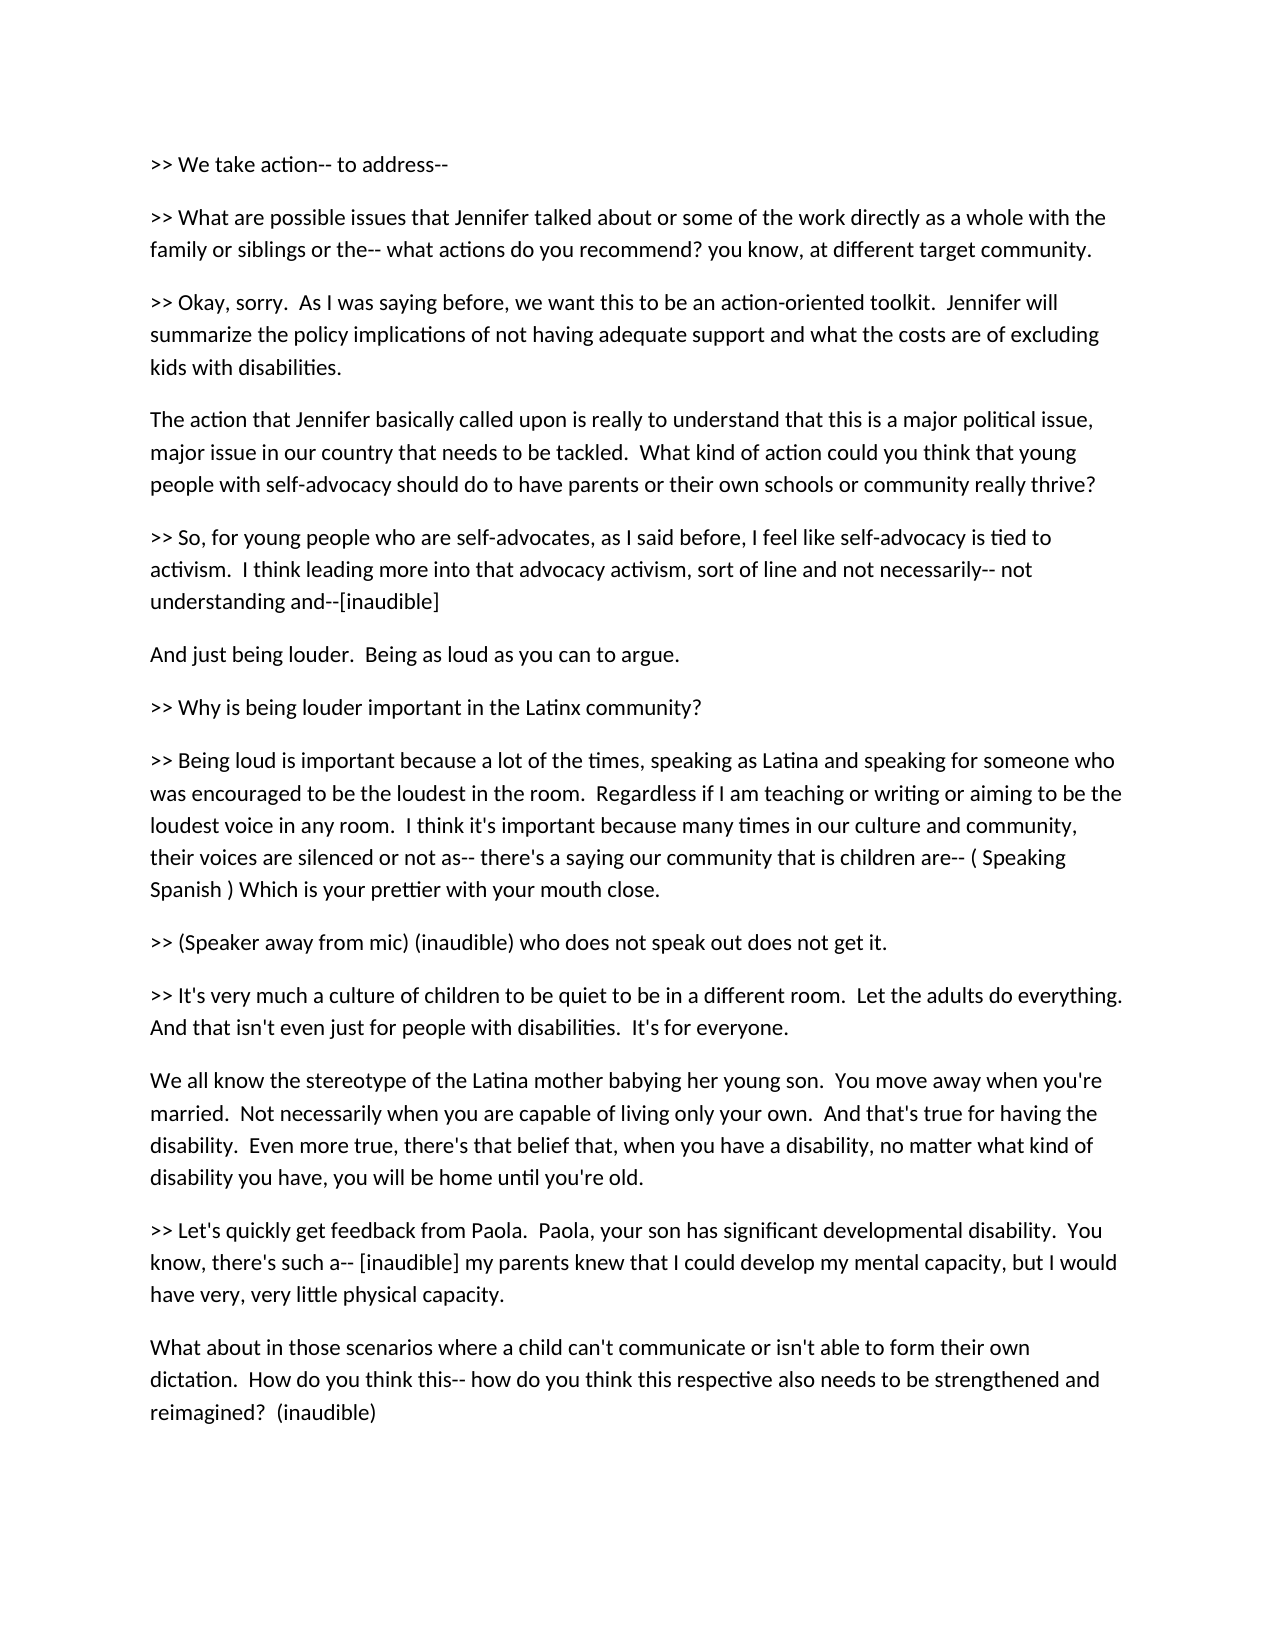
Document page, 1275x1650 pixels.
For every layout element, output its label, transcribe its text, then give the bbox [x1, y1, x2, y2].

text >> Okay, sorry. As I was saying before, we want this to be an action-oriented toolkit. Jennifer will summarize the policy implications of not having adequate support and what the costs are of excluding kids with disabilities. [150, 288, 1125, 381]
text >> Why is being louder important in the Latinx community? [150, 693, 1125, 721]
text And just being louder. Being as loud as you can to argue. [150, 640, 1125, 668]
text >> It's very much a culture of children to be quiet to be in a different room. Let the adults do everything. And that isn't even just for people with disabilities. It's for everyone. [150, 981, 1125, 1041]
text >> Being loud is important because a lot of the times, speaking as Latina and speaking for someone who was encouraged to be the loudest in the room. Regardless if I am teaching or writing or aiming to be the loudest voice in any room. I think it's important because many times in our culture and community, their voices are silenced or not as-- there's a saying our community that is children are-- ( Speaking Spanish ) Which is your prettier with your mouth close. [150, 746, 1125, 903]
text >> What are possible issues that Jennifer talked about or some of the work directly as a whole with the family or siblings or the-- what actions do you recommend? you know, at different target community. [150, 203, 1125, 263]
text >> (Speaker away from mic) (inaudible) who does not speak out does not get it. [150, 928, 1125, 956]
text >> Let's quickly get feedback from Paola. Paola, your son has significant developmental disability. You know, there's such a-- [inaudible] my parents knew that I could develop my mental capacity, but I would have very, very little physical capacity. [150, 1216, 1125, 1308]
text >> So, for young people who are self-advocates, as I said before, I feel like self-advocacy is tied to activism. I think leading more into that advocacy activism, sort of line and not necessarily-- not understanding and--[inaudible] [150, 523, 1125, 615]
text >> We take action-- to address-- [150, 150, 1125, 178]
text We all know the stereotype of the Latina mother babying her young son. You move away when you're married. Not necessarily when you are capable of living only your own. And that's true for having the disability. Even more true, there's that belief that, when you have a disability, no matter what kind of disability you have, you will be home until you're old. [150, 1066, 1125, 1191]
text The action that Jennifer basically called upon is really to understand that this is a major political issue, major issue in our country that needs to be tackled. What kind of action could you think that young people with self-advocacy should do to have parents or their own schools or community really thrive? [150, 406, 1125, 498]
text What about in those scenarios where a child can't communicate or isn't able to form their own dictation. How do you think this-- how do you think this respective also needs to be strengthened and reimagined? (inaudible) [150, 1333, 1125, 1426]
